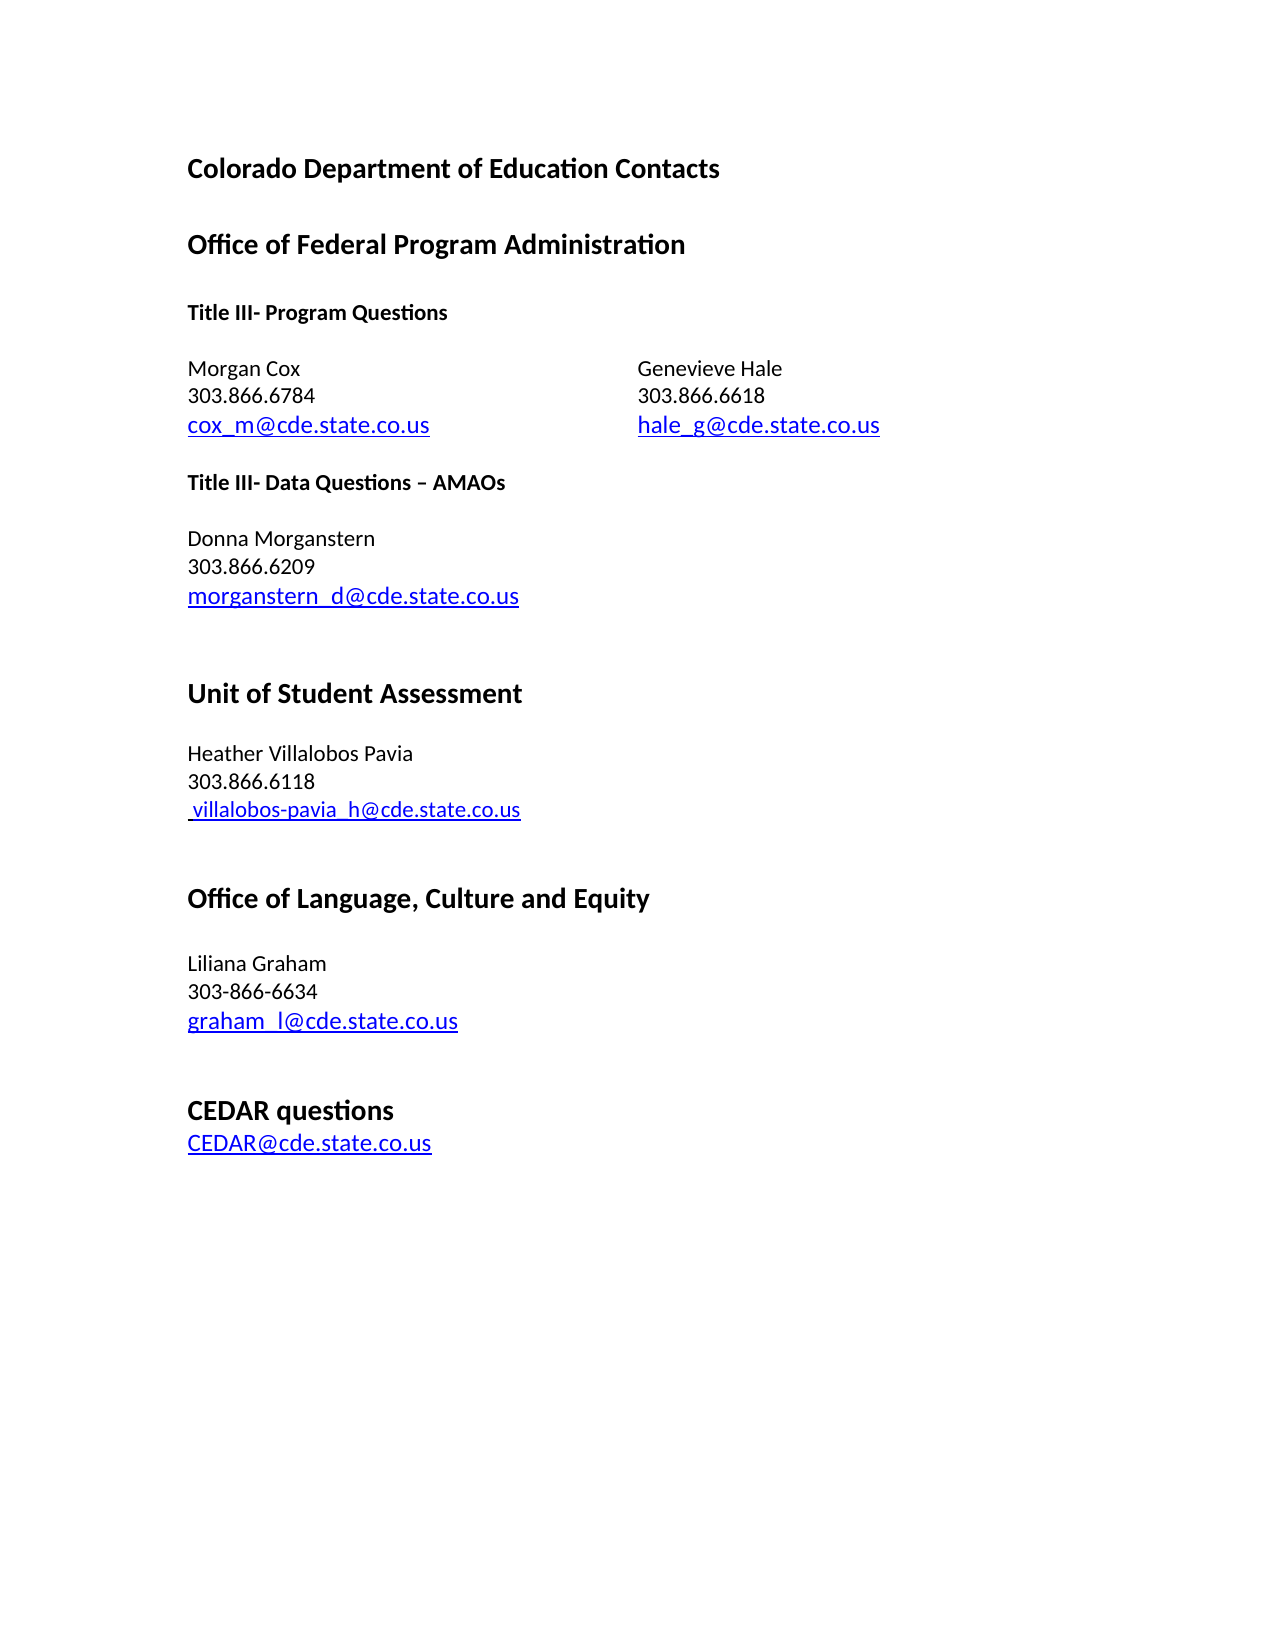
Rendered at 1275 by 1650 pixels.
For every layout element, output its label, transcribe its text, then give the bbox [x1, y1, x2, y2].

text CEDAR questions [187, 1092, 1087, 1127]
text cox_m@cde.state.co.us hale_g@cde.state.co.us [187, 410, 1087, 440]
text Morgan Cox Genevieve Hale [187, 354, 1087, 382]
text 303-866-6634 [187, 977, 1087, 1005]
text Office of Federal Program Administration [187, 226, 1087, 262]
subtitle Colorado Department of Education Contacts [187, 150, 1087, 186]
text graham_l@cde.state.co.us [187, 1005, 1087, 1036]
text Donna Morganstern [187, 524, 1087, 552]
text Unit of Student Assessment [187, 675, 1087, 711]
text 303.866.6118 villalobos-pavia_h@cde.state.co.us [187, 767, 1087, 823]
text Title III- Data Questions – AMAOs [187, 468, 1087, 496]
text 303.866.6209 [187, 552, 1087, 580]
text morganstern_d@cde.state.co.us [187, 580, 1087, 611]
text Title III- Program Questions [187, 298, 1087, 326]
text 303.866.6784 303.866.6618 [187, 382, 1087, 410]
text Office of Language, Culture and Equity [187, 880, 1087, 916]
text Heather Villalobos Pavia [187, 739, 1087, 767]
text Liliana Graham [187, 949, 1087, 977]
text CEDAR@cde.state.co.us [187, 1127, 1087, 1158]
